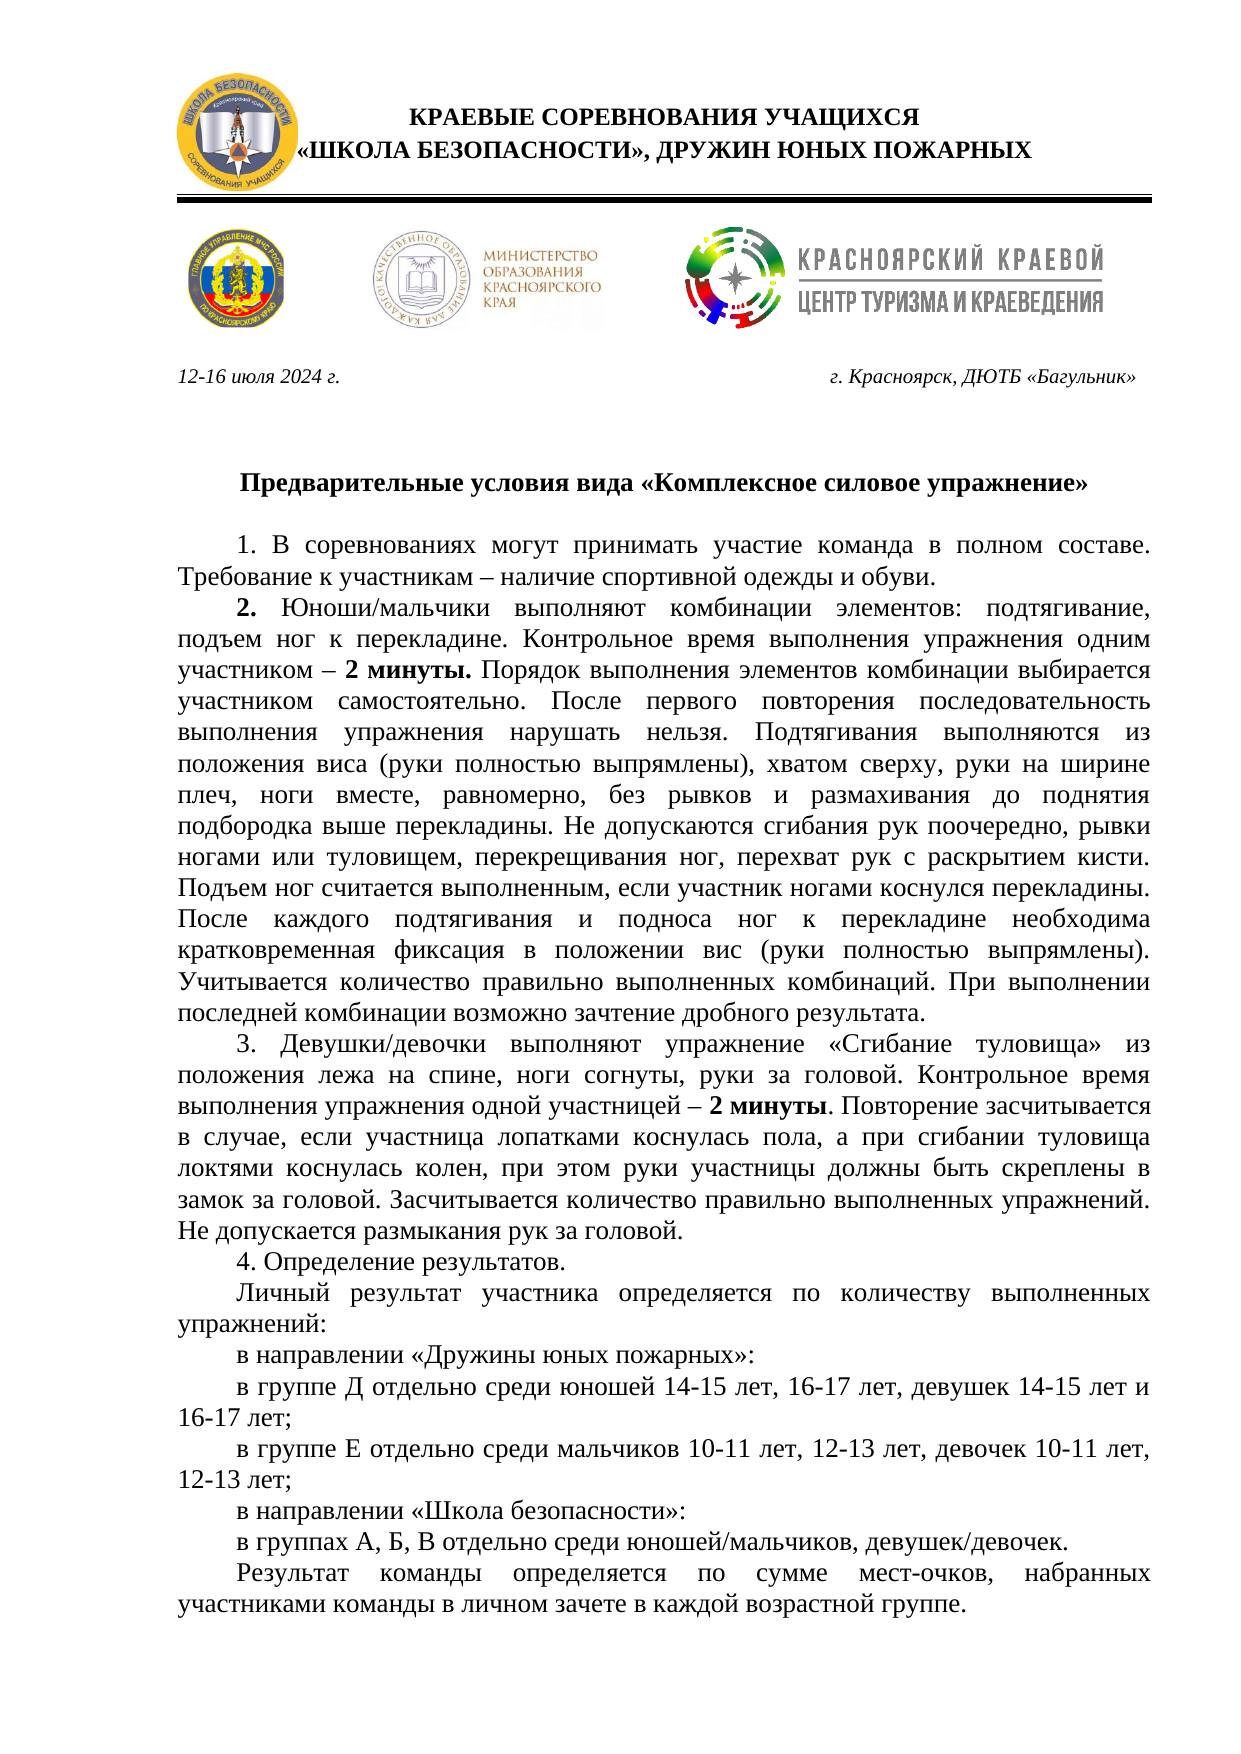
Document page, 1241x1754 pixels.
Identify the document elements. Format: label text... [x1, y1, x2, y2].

picture [186, 228, 284, 326]
picture [370, 228, 604, 330]
text Предварительные условия вида «Комплексное силовое упражнение» [177, 466, 1152, 497]
text в направлении «Дружины юных пожарных»: [177, 1338, 1152, 1369]
text в группах А, Б, В отдельно среди юношей/мальчиков, девушек/девочек. [177, 1525, 1152, 1556]
picture [176, 73, 298, 191]
text 1. В соревнованиях могут принимать участие команда в полном составе. Требование к участникам – наличие спортивной одежды и обуви. [177, 529, 1152, 591]
picture [684, 227, 1108, 329]
text в группе Д отдельно среди юношей 14-15 лет, 16-17 лет, девушек 14-15 лет и 16-17 лет; [177, 1369, 1152, 1432]
text 2. Юноши/мальчики выполняют комбинации элементов: подтягивание, подъем ног к перекладине. Контрольное время выполнения упражнения одним участником – 2 минуты. Порядок выполнения элементов комбинации выбирается участником самостоятельно. После первого повторения последовательность выполнения упражнения нарушать нельзя. Подтягивания выполняются из положения виса (руки полностью выпрямлены), хватом сверху, руки на ширине плеч, ноги вместе, равномерно, без рывков и размахивания до поднятия подбородка выше перекладины. Не допускаются сгибания рук поочередно, рывки ногами или туловищем, перекрещивания ног, перехват рук с раскрытием кисти. Подъем ног считается выполненным, если участник ногами коснулся перекладины. После каждого подтягивания и подноса ног к перекладине необходима кратковременная фиксация в положении вис (руки полностью выпрямлены). Учитывается количество правильно выполненных комбинаций. При выполнении последней комбинации возможно зачтение дробного результата. [177, 591, 1152, 1027]
text в направлении «Школа безопасности»: [177, 1494, 1152, 1525]
text Результат команды определяется по сумме мест-очков, набранных участниками команды в личном зачете в каждой возрастной группе. [177, 1556, 1152, 1619]
text Личный результат участника определяется по количеству выполненных упражнений: [177, 1276, 1152, 1338]
text в группе Е отдельно среди мальчиков 10-11 лет, 12-13 лет, девочек 10-11 лет, 12-13 лет; [177, 1432, 1152, 1494]
text 4. Определение результатов. [177, 1245, 1152, 1276]
text 3. Девушки/девочки выполняют упражнение «Сгибание туловища» из положения лежа на спине, ноги согнуты, руки за головой. Контрольное время выполнения упражнения одной участницей – 2 минуты. Повторение засчитывается в случае, если участница лопатками коснулась пола, а при сгибании туловища локтями коснулась колен, при этом руки участницы должны быть скреплены в замок за головой. Засчитывается количество правильно выполненных упражнений. Не допускается размыкания рук за головой. [177, 1027, 1152, 1245]
